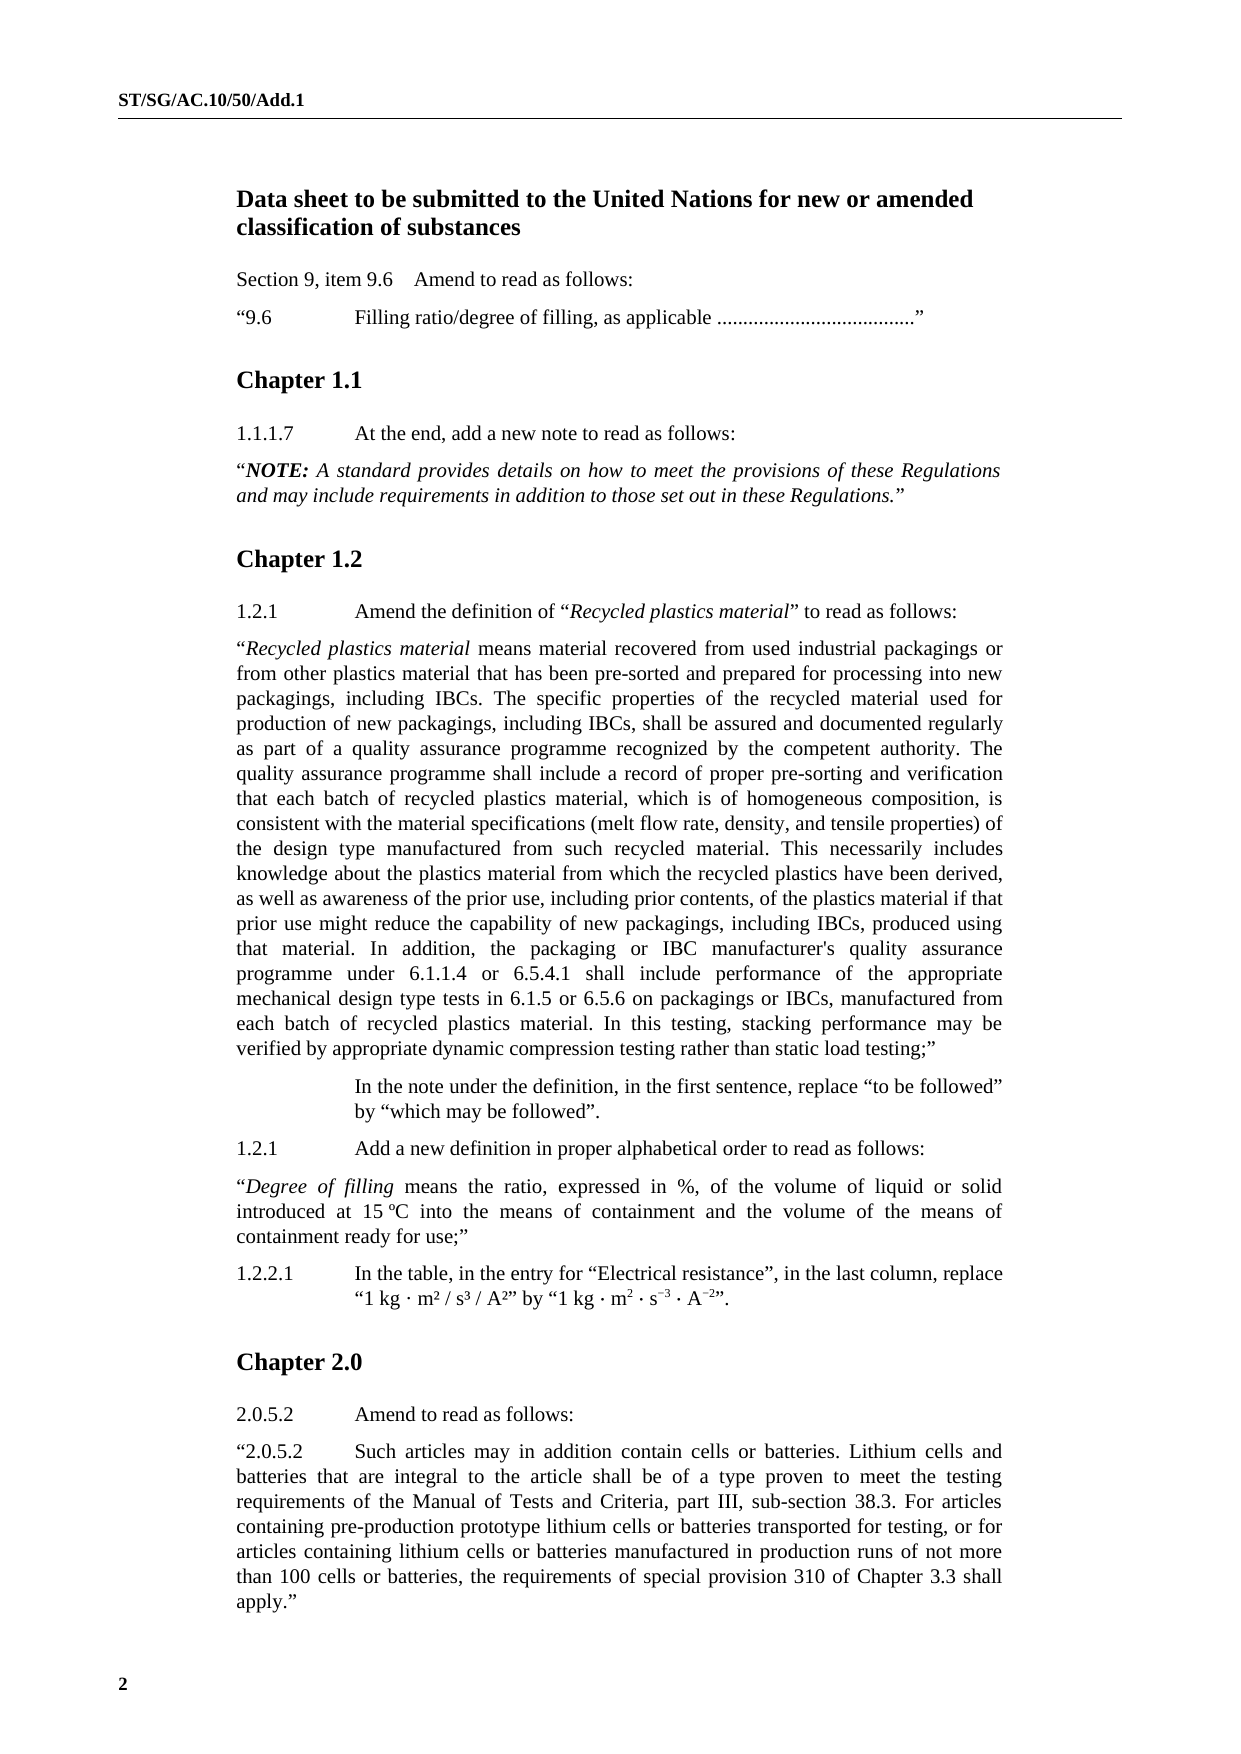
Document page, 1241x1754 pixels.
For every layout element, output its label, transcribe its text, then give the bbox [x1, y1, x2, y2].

text 1.2.1 Amend the definition of “Recycled plastics material” to read as follows: [236, 598, 1004, 623]
text “2.0.5.2 Such articles may in addition contain cells or batteries. Lithium cells and batteries that are integral to the article shall be of a type proven to meet the testing requirements of the Manual of Tests and Criteria, part III, sub-section 38.3. For articles containing pre-production prototype lithium cells or batteries transported for testing, or for articles containing lithium cells or batteries manufactured in production runs of not more than 100 cells or batteries, the requirements of special provision 310 of Chapter 3.3 shall apply.” [236, 1438, 1004, 1613]
text Chapter 1.2 [118, 544, 1004, 573]
text 2.0.5.2 Amend to read as follows: [236, 1401, 1004, 1426]
text “NOTE: A standard provides details on how to meet the provisions of these Regulations and may include requirements in addition to those set out in these Regulations.” [236, 457, 1004, 507]
text Chapter 2.0 [118, 1348, 1004, 1376]
text 1.2.2.1 In the table, in the entry for “Electrical resistance”, in the last column, replace “1 kg · m² / s³ / A²” by “1 kg ⋅ m2 ⋅ s−3 ⋅ A−2”. [236, 1260, 1004, 1310]
text “Recycled plastics material means material recovered from used industrial packagings or from other plastics material that has been pre-sorted and prepared for processing into new packagings, including IBCs. The specific properties of the recycled material used for production of new packagings, including IBCs, shall be assured and documented regularly as part of a quality assurance programme recognized by the competent authority. The quality assurance programme shall include a record of proper pre-sorting and verification that each batch of recycled plastics material, which is of homogeneous composition, is consistent with the material specifications (melt flow rate, density, and tensile properties) of the design type manufactured from such recycled material. This necessarily includes knowledge about the plastics material from which the recycled plastics have been derived, as well as awareness of the prior use, including prior contents, of the plastics material if that prior use might reduce the capability of new packagings, including IBCs, produced using that material. In addition, the packaging or IBC manufacturer's quality assurance programme under 6.1.1.4 or 6.5.4.1 shall include performance of the appropriate mechanical design type tests in 6.1.5 or 6.5.6 on packagings or IBCs, manufactured from each batch of recycled plastics material. In this testing, stacking performance may be verified by appropriate dynamic compression testing rather than static load testing;” [236, 635, 1004, 1060]
text In the note under the definition, in the first sentence, replace “to be followed” by “which may be followed”. [236, 1073, 1004, 1123]
text Section 9, item 9.6 Amend to read as follows: [236, 266, 1004, 291]
text 1.1.1.7 At the end, add a new note to read as follows: [236, 419, 1004, 444]
text “Degree of filling means the ratio, expressed in %, of the volume of liquid or solid introduced at 15 ºC into the means of containment and the volume of the means of containment ready for use;” [236, 1173, 1004, 1248]
text Chapter 1.1 [118, 366, 1004, 394]
text 1.2.1 Add a new definition in proper alphabetical order to read as follows: [236, 1135, 1004, 1160]
text “9.6 Filling ratio/degree of filling, as applicable ......................................” [236, 304, 1004, 329]
text Data sheet to be submitted to the United Nations for new or amended classification of substances [118, 185, 1004, 241]
